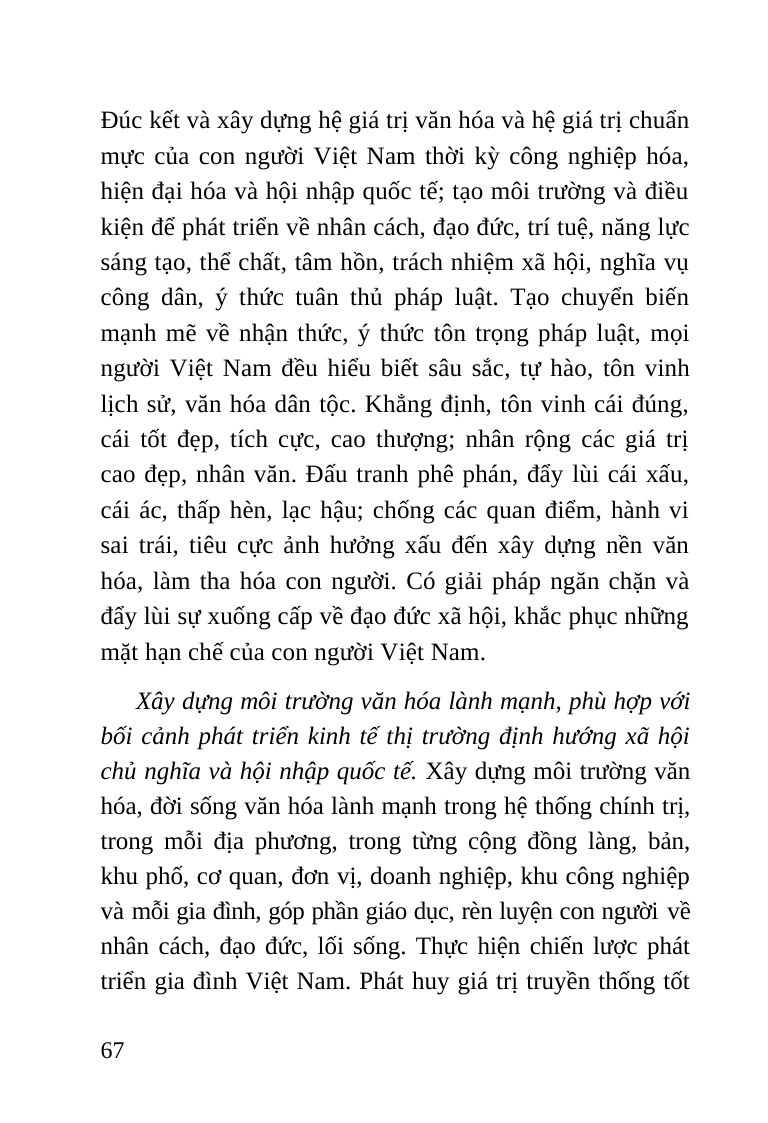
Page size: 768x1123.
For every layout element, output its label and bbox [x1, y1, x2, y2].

text [100, 682, 691, 997]
text [100, 100, 691, 667]
